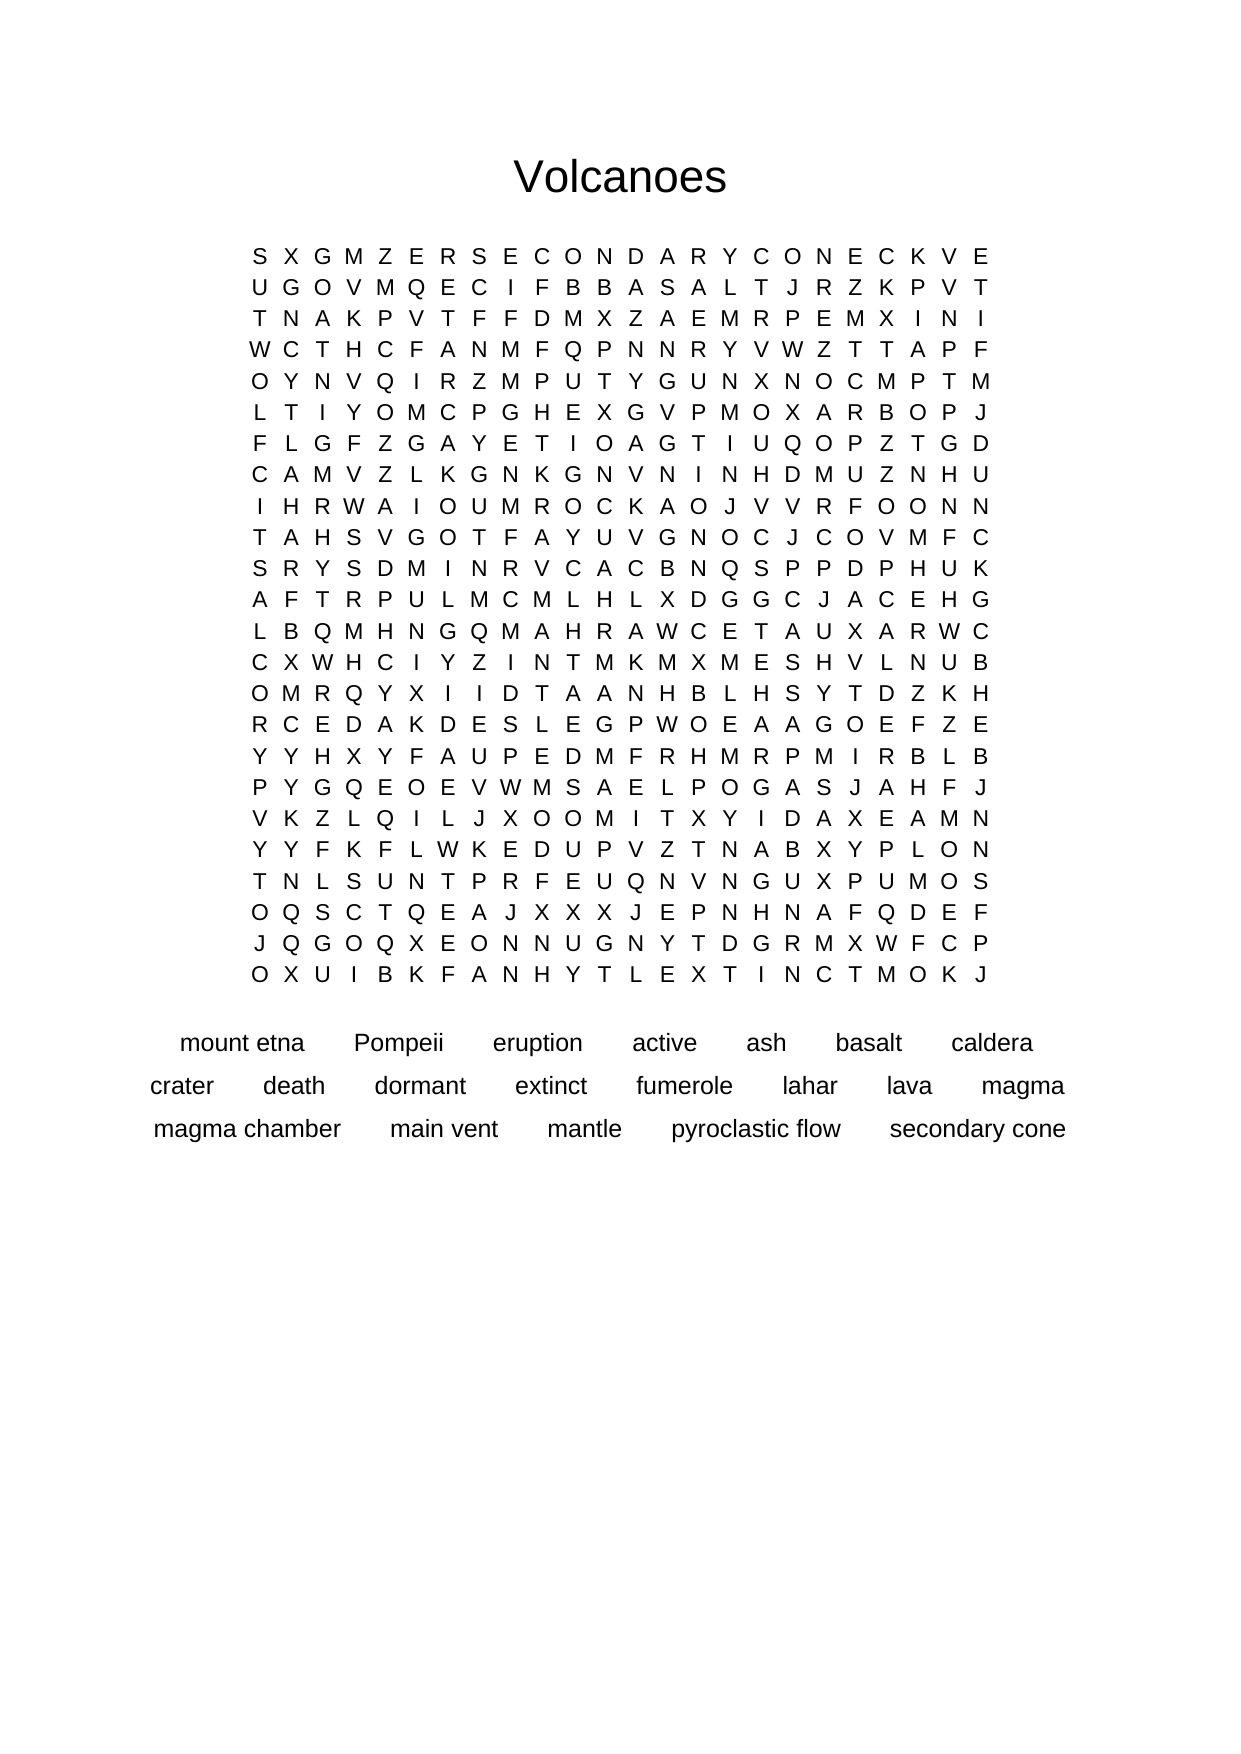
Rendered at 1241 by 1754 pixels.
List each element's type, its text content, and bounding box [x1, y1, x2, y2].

table_cell A [902, 334, 933, 365]
table_cell O [902, 396, 933, 428]
table_cell T [432, 865, 463, 896]
table_cell E [934, 896, 965, 928]
table_cell T [244, 303, 275, 334]
table_cell Z [464, 365, 495, 396]
table_header N [808, 240, 839, 271]
table_cell O [558, 803, 589, 834]
table_cell C [620, 553, 651, 584]
table_cell E [495, 428, 526, 459]
table_cell P [871, 834, 902, 865]
table_cell S [338, 865, 369, 896]
table_cell J [777, 521, 808, 553]
table_cell D [871, 678, 902, 709]
table_cell I [307, 396, 338, 428]
table_cell P [369, 303, 401, 334]
table_cell A [651, 490, 683, 521]
table_cell E [651, 896, 683, 928]
table_cell U [808, 615, 839, 646]
table_cell Z [620, 303, 651, 334]
table_cell T [745, 615, 777, 646]
table_header A [651, 240, 683, 271]
table_cell L [526, 709, 557, 740]
table_cell X [683, 959, 714, 990]
table_cell K [464, 834, 495, 865]
table_cell G [620, 396, 651, 428]
table_cell F [526, 271, 557, 303]
table_cell A [369, 490, 401, 521]
table_cell I [495, 646, 526, 678]
table_cell O [432, 490, 463, 521]
table_cell D [965, 428, 996, 459]
table_cell O [401, 771, 432, 803]
table_cell T [714, 959, 745, 990]
table_cell G [307, 428, 338, 459]
table_cell F [840, 490, 871, 521]
table_cell U [871, 865, 902, 896]
table_cell S [307, 896, 338, 928]
table_cell U [244, 271, 275, 303]
table_cell R [495, 865, 526, 896]
table_cell Z [464, 646, 495, 678]
table_cell J [495, 896, 526, 928]
table_cell N [651, 865, 683, 896]
table_cell V [840, 646, 871, 678]
table_cell I [338, 959, 369, 990]
table_cell E [464, 709, 495, 740]
table_cell N [683, 521, 714, 553]
table_cell I [244, 490, 275, 521]
table_cell X [495, 803, 526, 834]
table_cell T [589, 365, 620, 396]
table_cell Y [369, 678, 401, 709]
table_cell T [840, 678, 871, 709]
table_cell Y [244, 740, 275, 771]
table_cell M [401, 553, 432, 584]
table_cell C [871, 584, 902, 615]
table_cell O [683, 490, 714, 521]
table_cell P [840, 428, 871, 459]
table_cell G [745, 865, 777, 896]
table_cell N [965, 803, 996, 834]
table_cell S [495, 709, 526, 740]
table_cell C [965, 521, 996, 553]
table_cell M [589, 803, 620, 834]
table_cell A [558, 678, 589, 709]
table_cell D [526, 834, 557, 865]
table_cell X [840, 928, 871, 959]
table_cell I [683, 459, 714, 490]
table_cell O [589, 428, 620, 459]
table_cell I [620, 803, 651, 834]
table_cell G [464, 459, 495, 490]
table_cell N [777, 959, 808, 990]
table_cell L [558, 584, 589, 615]
table_cell Z [871, 428, 902, 459]
table_cell X [589, 396, 620, 428]
table_cell P [526, 365, 557, 396]
table_cell C [808, 521, 839, 553]
table_cell F [464, 303, 495, 334]
table_cell T [369, 896, 401, 928]
table_cell G [651, 428, 683, 459]
table_cell I [745, 959, 777, 990]
table_cell C [965, 615, 996, 646]
table_cell A [589, 771, 620, 803]
table_cell M [495, 365, 526, 396]
table_cell F [495, 303, 526, 334]
table_cell T [526, 678, 557, 709]
table_cell U [307, 959, 338, 990]
table_cell T [840, 334, 871, 365]
table_cell H [558, 615, 589, 646]
table_cell Q [338, 678, 369, 709]
table_cell R [307, 678, 338, 709]
table_cell R [777, 928, 808, 959]
table_cell E [526, 740, 557, 771]
table_cell N [965, 490, 996, 521]
table_header O [558, 240, 589, 271]
table_cell P [683, 396, 714, 428]
table_cell I [464, 678, 495, 709]
table_cell Q [338, 771, 369, 803]
table_cell O [244, 678, 275, 709]
table_cell F [275, 584, 307, 615]
table_cell K [338, 303, 369, 334]
table_cell Z [871, 459, 902, 490]
table_cell E [902, 584, 933, 615]
table_cell L [244, 615, 275, 646]
table_cell M [495, 490, 526, 521]
table_cell G [745, 584, 777, 615]
table_cell I [714, 428, 745, 459]
table_cell D [338, 709, 369, 740]
table_cell G [745, 928, 777, 959]
table_cell Q [558, 334, 589, 365]
table_cell B [902, 740, 933, 771]
table_cell M [589, 646, 620, 678]
table_cell K [934, 959, 965, 990]
table_cell B [369, 959, 401, 990]
table_cell T [244, 521, 275, 553]
table_cell I [432, 553, 463, 584]
table_cell A [526, 615, 557, 646]
table_cell C [840, 365, 871, 396]
table_cell H [902, 553, 933, 584]
table_cell N [526, 646, 557, 678]
table_cell F [495, 521, 526, 553]
table_cell N [934, 490, 965, 521]
table_cell A [275, 459, 307, 490]
table_cell E [558, 865, 589, 896]
table_cell V [369, 521, 401, 553]
table_cell G [307, 771, 338, 803]
table_cell J [808, 584, 839, 615]
table_cell H [934, 459, 965, 490]
table_cell N [714, 459, 745, 490]
table_cell D [777, 803, 808, 834]
table_cell B [871, 396, 902, 428]
table_cell L [244, 396, 275, 428]
table_cell Q [275, 928, 307, 959]
table_cell E [620, 771, 651, 803]
table_cell U [934, 646, 965, 678]
table_cell F [620, 740, 651, 771]
table_cell C [275, 709, 307, 740]
table_cell B [558, 271, 589, 303]
table_cell P [777, 553, 808, 584]
table_cell M [464, 584, 495, 615]
table_cell M [714, 396, 745, 428]
table_cell X [777, 396, 808, 428]
table_cell O [808, 365, 839, 396]
table_cell P [369, 584, 401, 615]
table_cell Y [275, 365, 307, 396]
table_cell A [464, 959, 495, 990]
table_cell B [777, 834, 808, 865]
table_cell E [432, 271, 463, 303]
table_cell N [526, 928, 557, 959]
table_cell E [683, 303, 714, 334]
table_cell F [934, 771, 965, 803]
table_cell M [714, 740, 745, 771]
table_cell W [651, 615, 683, 646]
table_cell R [840, 396, 871, 428]
table_cell T [307, 334, 338, 365]
table_cell U [683, 365, 714, 396]
table_header E [401, 240, 432, 271]
table_cell S [244, 553, 275, 584]
table_header N [589, 240, 620, 271]
table_cell Y [558, 521, 589, 553]
table_cell G [651, 521, 683, 553]
table_cell R [526, 490, 557, 521]
table_cell V [620, 521, 651, 553]
table_cell T [244, 865, 275, 896]
table_cell M [651, 646, 683, 678]
table_cell O [840, 709, 871, 740]
table_cell C [558, 553, 589, 584]
table_cell X [745, 365, 777, 396]
table_cell L [902, 834, 933, 865]
table_cell W [432, 834, 463, 865]
table_cell E [369, 771, 401, 803]
table_cell G [495, 396, 526, 428]
table_cell Y [275, 740, 307, 771]
table_cell P [808, 553, 839, 584]
table_cell Y [275, 771, 307, 803]
table_cell P [683, 771, 714, 803]
table_cell W [307, 646, 338, 678]
table_cell N [275, 865, 307, 896]
table_cell D [432, 709, 463, 740]
table_cell V [244, 803, 275, 834]
table_cell Q [275, 896, 307, 928]
table_header D [620, 240, 651, 271]
table_cell Q [871, 896, 902, 928]
table_cell V [464, 771, 495, 803]
table_cell L [714, 271, 745, 303]
table_cell Z [808, 334, 839, 365]
table_cell D [714, 928, 745, 959]
table_cell U [934, 553, 965, 584]
table_cell Y [338, 396, 369, 428]
table_cell H [745, 678, 777, 709]
table_cell A [620, 428, 651, 459]
table_cell I [432, 678, 463, 709]
table_cell E [714, 615, 745, 646]
table_cell K [871, 271, 902, 303]
table_cell N [651, 334, 683, 365]
table_cell Z [934, 709, 965, 740]
table_cell A [307, 303, 338, 334]
table_cell D [495, 678, 526, 709]
table_cell N [464, 553, 495, 584]
table_cell H [902, 771, 933, 803]
table_cell B [589, 271, 620, 303]
table_cell P [777, 303, 808, 334]
table_cell C [745, 521, 777, 553]
table_cell S [808, 771, 839, 803]
table_cell X [683, 646, 714, 678]
table_cell U [558, 365, 589, 396]
table_cell D [840, 553, 871, 584]
table_cell N [714, 365, 745, 396]
table_cell E [307, 709, 338, 740]
table_cell S [745, 553, 777, 584]
table_cell T [683, 428, 714, 459]
table_cell F [934, 521, 965, 553]
table_header Y [714, 240, 745, 271]
table_cell X [275, 646, 307, 678]
table_cell A [464, 896, 495, 928]
table_cell M [902, 865, 933, 896]
table_cell F [965, 896, 996, 928]
table_header X [275, 240, 307, 271]
table_cell F [401, 740, 432, 771]
table_cell M [714, 303, 745, 334]
table_cell M [589, 740, 620, 771]
table_cell O [244, 896, 275, 928]
table_cell J [244, 928, 275, 959]
table_cell H [651, 678, 683, 709]
table_header C [526, 240, 557, 271]
table_cell I [401, 646, 432, 678]
table_cell M [558, 303, 589, 334]
table_cell R [275, 553, 307, 584]
table_cell Y [275, 834, 307, 865]
table_cell N [620, 928, 651, 959]
table_cell S [338, 553, 369, 584]
table_cell M [526, 771, 557, 803]
table_cell R [651, 740, 683, 771]
table_cell J [777, 271, 808, 303]
table_cell N [683, 553, 714, 584]
table_cell I [840, 740, 871, 771]
table_cell W [871, 928, 902, 959]
table_cell B [683, 678, 714, 709]
table_cell O [369, 396, 401, 428]
table_cell A [777, 709, 808, 740]
table_cell X [840, 803, 871, 834]
table_cell C [808, 959, 839, 990]
table_cell Q [401, 896, 432, 928]
table_cell N [902, 646, 933, 678]
table_cell A [369, 709, 401, 740]
text mount etna Pompeii eruption active ash basalt caldera crater death dormant extinct fumerole lahar lava magma magma chamber main vent mantle pyroclastic flow secondary cone [150, 1028, 1090, 1143]
table_cell M [840, 303, 871, 334]
table_cell M [965, 365, 996, 396]
table_cell N [714, 834, 745, 865]
table_cell B [965, 646, 996, 678]
table_cell U [464, 740, 495, 771]
table_cell P [589, 834, 620, 865]
table_cell H [307, 740, 338, 771]
table_cell L [338, 803, 369, 834]
table_cell P [777, 740, 808, 771]
table_cell N [307, 365, 338, 396]
table_cell F [432, 959, 463, 990]
table_cell A [432, 428, 463, 459]
table_cell J [464, 803, 495, 834]
table_cell T [745, 271, 777, 303]
table_cell R [683, 334, 714, 365]
table_cell O [934, 834, 965, 865]
table_cell V [777, 490, 808, 521]
table_cell K [401, 709, 432, 740]
table_cell T [589, 959, 620, 990]
table_cell A [808, 896, 839, 928]
table_cell K [965, 553, 996, 584]
table_cell W [934, 615, 965, 646]
table_cell D [902, 896, 933, 928]
table_header E [840, 240, 871, 271]
table_cell M [495, 334, 526, 365]
table_cell W [651, 709, 683, 740]
table_cell T [683, 928, 714, 959]
table_cell U [369, 865, 401, 896]
table_header R [683, 240, 714, 271]
table_cell K [620, 646, 651, 678]
table_cell Y [432, 646, 463, 678]
table_cell C [244, 646, 275, 678]
table_cell O [526, 803, 557, 834]
table_cell B [275, 615, 307, 646]
table_cell N [495, 928, 526, 959]
table_cell G [589, 928, 620, 959]
table_cell R [244, 709, 275, 740]
table_cell M [401, 396, 432, 428]
table_cell R [307, 490, 338, 521]
table_cell A [745, 709, 777, 740]
table_cell N [651, 459, 683, 490]
table_cell E [558, 396, 589, 428]
table_cell H [338, 334, 369, 365]
table_cell N [275, 303, 307, 334]
table_cell P [965, 928, 996, 959]
table_cell D [777, 459, 808, 490]
table_cell Y [651, 928, 683, 959]
table_cell L [275, 428, 307, 459]
table_cell N [401, 615, 432, 646]
table_cell V [620, 834, 651, 865]
table_header O [777, 240, 808, 271]
table_cell O [902, 490, 933, 521]
table_cell H [338, 646, 369, 678]
table_cell M [808, 928, 839, 959]
table_cell T [307, 584, 338, 615]
table_cell N [589, 459, 620, 490]
table_cell T [275, 396, 307, 428]
table_cell E [651, 959, 683, 990]
table_cell A [620, 271, 651, 303]
table_cell V [338, 365, 369, 396]
table_cell W [777, 334, 808, 365]
table_cell A [777, 615, 808, 646]
table_cell I [965, 303, 996, 334]
table_cell N [777, 896, 808, 928]
table_cell M [495, 615, 526, 646]
table_cell H [934, 584, 965, 615]
table_cell P [495, 740, 526, 771]
table_cell L [432, 803, 463, 834]
table_cell Y [558, 959, 589, 990]
table_cell O [558, 490, 589, 521]
table_cell V [338, 271, 369, 303]
table_cell I [401, 803, 432, 834]
table_cell C [369, 646, 401, 678]
table_cell Q [777, 428, 808, 459]
table_cell B [651, 553, 683, 584]
table_cell V [401, 303, 432, 334]
table_cell P [902, 365, 933, 396]
table_cell X [338, 740, 369, 771]
table_cell U [558, 834, 589, 865]
table_cell G [307, 928, 338, 959]
table_header R [432, 240, 463, 271]
table_cell F [307, 834, 338, 865]
table_cell U [777, 865, 808, 896]
table_cell P [683, 896, 714, 928]
table_cell O [745, 396, 777, 428]
table_cell G [432, 615, 463, 646]
table_cell G [808, 709, 839, 740]
table_cell V [934, 271, 965, 303]
table_cell G [589, 709, 620, 740]
table_cell O [432, 521, 463, 553]
table_cell Y [369, 740, 401, 771]
table_cell S [558, 771, 589, 803]
table_cell V [745, 334, 777, 365]
table_cell R [871, 740, 902, 771]
table_cell T [558, 646, 589, 678]
table_cell F [244, 428, 275, 459]
table_cell G [401, 428, 432, 459]
table_cell E [714, 709, 745, 740]
table_cell E [745, 646, 777, 678]
table_cell R [432, 365, 463, 396]
table_cell Z [902, 678, 933, 709]
table_cell E [871, 709, 902, 740]
table_header S [464, 240, 495, 271]
table_cell A [871, 771, 902, 803]
table_cell L [714, 678, 745, 709]
table_cell T [526, 428, 557, 459]
table_cell G [558, 459, 589, 490]
table_cell H [965, 678, 996, 709]
table_cell N [902, 459, 933, 490]
table_cell R [495, 553, 526, 584]
table_cell N [401, 865, 432, 896]
table_cell K [620, 490, 651, 521]
table_cell W [244, 334, 275, 365]
table_cell M [808, 459, 839, 490]
table_cell P [934, 334, 965, 365]
table_cell U [840, 459, 871, 490]
table_cell C [777, 584, 808, 615]
table_cell J [714, 490, 745, 521]
table_cell I [401, 490, 432, 521]
table_cell V [745, 490, 777, 521]
table_cell V [338, 459, 369, 490]
table_header G [307, 240, 338, 271]
table_cell E [432, 771, 463, 803]
table_cell M [934, 803, 965, 834]
table_cell R [808, 271, 839, 303]
table_cell O [464, 928, 495, 959]
table_cell H [745, 896, 777, 928]
table_cell V [526, 553, 557, 584]
table_cell O [714, 521, 745, 553]
table_cell S [651, 271, 683, 303]
table_cell L [432, 584, 463, 615]
table_cell P [902, 271, 933, 303]
table_cell J [965, 396, 996, 428]
table_cell R [745, 740, 777, 771]
table_cell N [714, 896, 745, 928]
table_cell G [651, 365, 683, 396]
table_cell Q [714, 553, 745, 584]
table_cell X [683, 803, 714, 834]
table_cell L [401, 834, 432, 865]
table_cell X [808, 865, 839, 896]
table_cell Y [620, 365, 651, 396]
table_cell A [871, 615, 902, 646]
table_cell F [526, 865, 557, 896]
table_cell H [275, 490, 307, 521]
table_cell C [275, 334, 307, 365]
table_cell M [275, 678, 307, 709]
table_header C [871, 240, 902, 271]
table_cell G [714, 584, 745, 615]
table_cell M [808, 740, 839, 771]
table_cell T [432, 303, 463, 334]
table_cell H [369, 615, 401, 646]
table_cell M [526, 584, 557, 615]
table_cell F [965, 334, 996, 365]
table_cell T [871, 334, 902, 365]
table_cell I [902, 303, 933, 334]
table_cell H [808, 646, 839, 678]
table_cell S [338, 521, 369, 553]
table_cell Y [840, 834, 871, 865]
table_cell Q [369, 928, 401, 959]
table_cell C [495, 584, 526, 615]
table_cell C [338, 896, 369, 928]
table_cell P [464, 396, 495, 428]
table_cell Q [620, 865, 651, 896]
table_cell O [934, 865, 965, 896]
table_cell X [651, 584, 683, 615]
table_cell G [401, 521, 432, 553]
table_cell E [871, 803, 902, 834]
table_header C [745, 240, 777, 271]
table_cell R [745, 303, 777, 334]
table_cell O [683, 709, 714, 740]
table_cell Z [369, 459, 401, 490]
table_cell U [965, 459, 996, 490]
table_cell L [620, 959, 651, 990]
table_cell O [902, 959, 933, 990]
table_cell A [651, 303, 683, 334]
table_header K [902, 240, 933, 271]
table_cell C [683, 615, 714, 646]
table_cell T [464, 521, 495, 553]
table_cell F [902, 928, 933, 959]
table_cell O [338, 928, 369, 959]
table_cell U [745, 428, 777, 459]
table_cell A [745, 834, 777, 865]
table_cell E [495, 834, 526, 865]
table_cell K [401, 959, 432, 990]
table_cell P [620, 709, 651, 740]
table_cell C [589, 490, 620, 521]
table_cell X [275, 959, 307, 990]
table_cell L [620, 584, 651, 615]
table_cell W [338, 490, 369, 521]
table_cell C [244, 459, 275, 490]
table_cell T [902, 428, 933, 459]
table_cell O [871, 490, 902, 521]
table_cell O [244, 365, 275, 396]
table_cell A [589, 678, 620, 709]
table_cell T [683, 834, 714, 865]
table_cell O [808, 428, 839, 459]
table_cell J [965, 771, 996, 803]
table_cell F [401, 334, 432, 365]
table_cell S [965, 865, 996, 896]
table_cell X [401, 678, 432, 709]
table_cell V [651, 396, 683, 428]
table_cell N [464, 334, 495, 365]
table_cell E [808, 303, 839, 334]
table_cell C [432, 396, 463, 428]
table_header Z [369, 240, 401, 271]
table_cell Y [464, 428, 495, 459]
table_cell H [745, 459, 777, 490]
table_cell Y [714, 334, 745, 365]
table_cell Y [714, 803, 745, 834]
table_cell O [244, 959, 275, 990]
table_cell D [683, 584, 714, 615]
table_cell O [307, 271, 338, 303]
table_cell R [808, 490, 839, 521]
table_cell L [401, 459, 432, 490]
table_cell E [432, 928, 463, 959]
table_cell X [589, 303, 620, 334]
table_header E [495, 240, 526, 271]
table_cell S [777, 678, 808, 709]
table_cell G [934, 428, 965, 459]
table_cell Z [651, 834, 683, 865]
table_cell V [871, 521, 902, 553]
table_cell D [558, 740, 589, 771]
table_cell J [620, 896, 651, 928]
table_cell G [275, 271, 307, 303]
table_cell L [871, 646, 902, 678]
table_cell I [745, 803, 777, 834]
table_cell F [369, 834, 401, 865]
table_cell U [589, 521, 620, 553]
table_cell W [495, 771, 526, 803]
table_cell X [871, 303, 902, 334]
table_cell P [244, 771, 275, 803]
table_cell N [620, 678, 651, 709]
title Volcanoes [150, 150, 1090, 203]
table_cell J [840, 771, 871, 803]
table_cell N [777, 365, 808, 396]
table_cell A [526, 521, 557, 553]
table_cell Y [808, 678, 839, 709]
table_cell K [526, 459, 557, 490]
table_cell Q [307, 615, 338, 646]
table_cell C [464, 271, 495, 303]
table_header E [965, 240, 996, 271]
table_cell S [777, 646, 808, 678]
table_cell L [307, 865, 338, 896]
table_cell I [495, 271, 526, 303]
table_cell O [714, 771, 745, 803]
table_cell T [965, 271, 996, 303]
table_cell A [432, 334, 463, 365]
table_cell P [589, 334, 620, 365]
table_cell L [934, 740, 965, 771]
table_cell M [714, 646, 745, 678]
table_cell Q [464, 615, 495, 646]
table_cell A [589, 553, 620, 584]
table_cell A [840, 584, 871, 615]
table_cell N [620, 334, 651, 365]
table_cell Y [307, 553, 338, 584]
table_cell A [620, 615, 651, 646]
table_cell Z [307, 803, 338, 834]
table_cell K [275, 803, 307, 834]
table_cell M [338, 615, 369, 646]
table_cell Z [369, 428, 401, 459]
table_header V [934, 240, 965, 271]
table_cell M [369, 271, 401, 303]
table_cell A [683, 271, 714, 303]
table_cell Q [369, 365, 401, 396]
table_cell M [307, 459, 338, 490]
table_cell B [965, 740, 996, 771]
table_cell C [934, 928, 965, 959]
table_cell E [558, 709, 589, 740]
table_cell M [871, 959, 902, 990]
table_cell Q [401, 271, 432, 303]
table_cell Q [369, 803, 401, 834]
table_cell F [338, 428, 369, 459]
table_cell V [683, 865, 714, 896]
table_cell U [589, 865, 620, 896]
table_cell K [338, 834, 369, 865]
table_cell L [651, 771, 683, 803]
table_cell N [934, 303, 965, 334]
table_cell A [808, 396, 839, 428]
table_cell K [432, 459, 463, 490]
table_cell X [840, 615, 871, 646]
table_cell E [432, 896, 463, 928]
table_cell M [902, 521, 933, 553]
table_cell N [495, 459, 526, 490]
table_cell C [369, 334, 401, 365]
table_header S [244, 240, 275, 271]
table_cell K [934, 678, 965, 709]
table_cell A [275, 521, 307, 553]
table_cell T [840, 959, 871, 990]
table_cell F [840, 896, 871, 928]
table_cell I [401, 365, 432, 396]
table_cell F [902, 709, 933, 740]
table_cell X [401, 928, 432, 959]
table_cell A [808, 803, 839, 834]
table_cell D [369, 553, 401, 584]
table_cell N [965, 834, 996, 865]
table_cell P [464, 865, 495, 896]
table_cell M [871, 365, 902, 396]
table_cell H [589, 584, 620, 615]
table_cell R [589, 615, 620, 646]
table_cell D [526, 303, 557, 334]
table_cell A [244, 584, 275, 615]
table_cell X [558, 896, 589, 928]
table_cell U [464, 490, 495, 521]
table_cell H [683, 740, 714, 771]
table_cell V [620, 459, 651, 490]
table_cell T [934, 365, 965, 396]
table_cell T [651, 803, 683, 834]
table_cell U [558, 928, 589, 959]
table_cell G [965, 584, 996, 615]
table_cell A [902, 803, 933, 834]
table_cell X [808, 834, 839, 865]
table_header M [338, 240, 369, 271]
table_cell X [526, 896, 557, 928]
table_cell P [871, 553, 902, 584]
table_cell F [526, 334, 557, 365]
table_cell R [902, 615, 933, 646]
table_cell R [338, 584, 369, 615]
table_cell N [714, 865, 745, 896]
table_cell P [840, 865, 871, 896]
table_cell H [307, 521, 338, 553]
table_cell U [401, 584, 432, 615]
table_cell P [934, 396, 965, 428]
table_cell Y [244, 834, 275, 865]
table_cell H [526, 396, 557, 428]
table_cell O [840, 521, 871, 553]
table_cell N [495, 959, 526, 990]
table_cell H [526, 959, 557, 990]
table_cell I [558, 428, 589, 459]
table_cell E [965, 709, 996, 740]
table_cell Z [840, 271, 871, 303]
table_cell A [777, 771, 808, 803]
table_cell G [745, 771, 777, 803]
table_cell J [965, 959, 996, 990]
table_cell X [589, 896, 620, 928]
table_cell A [432, 740, 463, 771]
